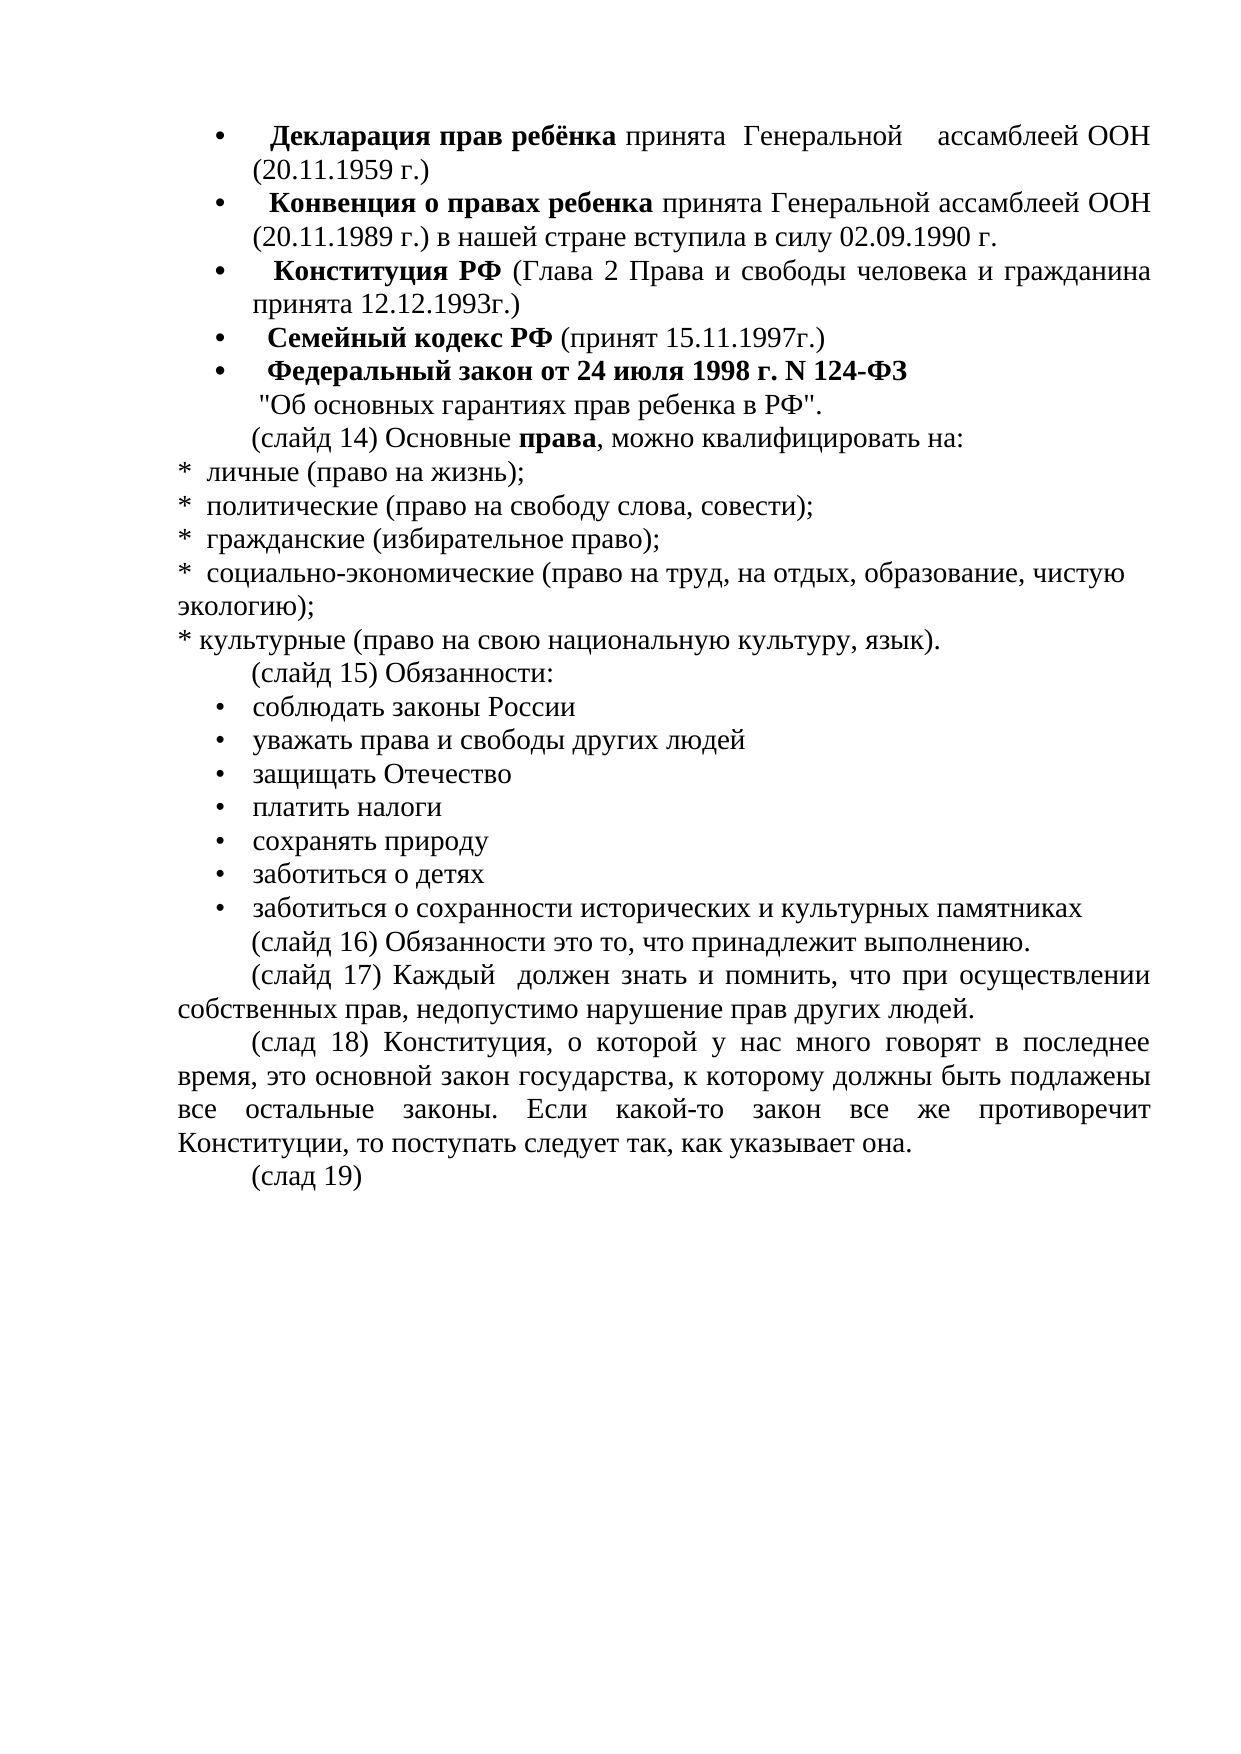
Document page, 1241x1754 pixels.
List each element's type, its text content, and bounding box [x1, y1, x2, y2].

text (слад 18) Конституция, о которой у нас много говорят в последнее время, это основной закон государства, к которому должны быть подлажены все остальные законы. Если какой-то закон все же противоречит Конституции, то поступать следует так, как указывает она. [177, 1024, 1152, 1158]
text (слайд 14) Основные права, можно квалифицировать на: * личные (право на жизнь); * политические (право на свободу слова, совести); * гражданские (избирательное право); * социально-экономические (право на труд, на отдых, образование, чистую экологию); * культурные (право на свою национальную культуру, язык). [177, 421, 1152, 655]
text "Об основных гарантиях прав ребенка в РФ". [177, 387, 1152, 421]
list Конвенция о правах ребенка принята Генеральной ассамблеей ООН (20.11.1989 г.) в нашей стране вступила в силу 02.09.1990 г. [215, 185, 1152, 252]
list заботиться о сохранности исторических и культурных памятниках [215, 890, 1152, 924]
text (слайд 17) Каждый должен знать и помнить, что при осуществлении собственных прав, недопустимо нарушение прав других людей. [177, 957, 1152, 1024]
text (слад 19) [177, 1158, 1152, 1192]
text (слайд 15) Обязанности: [177, 655, 1152, 689]
list уважать права и свободы других людей [215, 722, 1152, 756]
list Конституция РФ (Глава 2 Права и свободы человека и гражданина принята 12.12.1993г.) [215, 252, 1152, 320]
list Федеральный закон от 24 июля 1998 г. N 124-ФЗ [215, 353, 1152, 387]
list платить налоги [215, 789, 1152, 823]
list заботиться о детях [215, 857, 1152, 890]
list соблюдать законы России [215, 689, 1152, 722]
text (слайд 16) Обязанности это то, что принадлежит выполнению. [177, 924, 1152, 957]
list сохранять природу [215, 823, 1152, 857]
list Декларация прав ребёнка принята Генеральной ассамблеей ООН (20.11.1959 г.) [215, 118, 1152, 185]
list Семейный кодекс РФ (принят 15.11.1997г.) [215, 320, 1152, 353]
list защищать Отечество [215, 756, 1152, 789]
